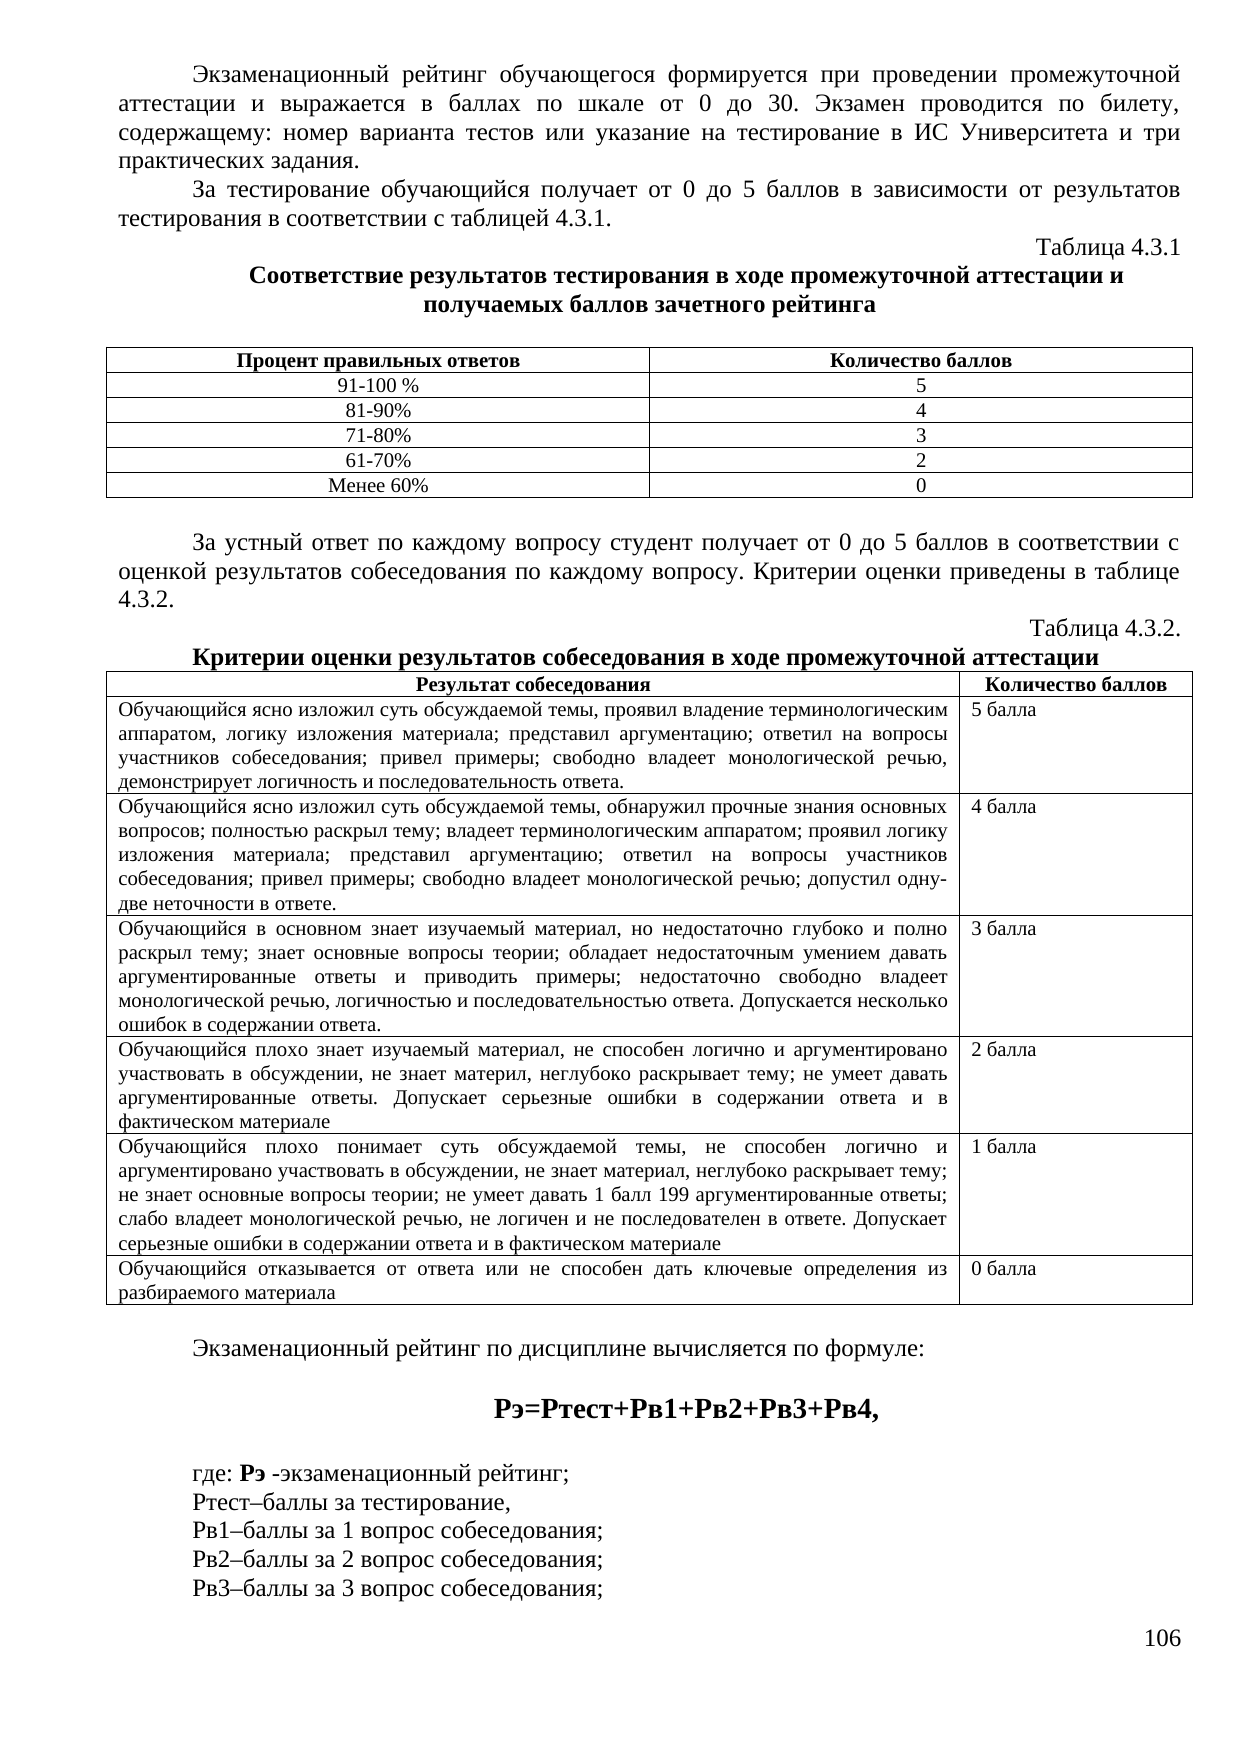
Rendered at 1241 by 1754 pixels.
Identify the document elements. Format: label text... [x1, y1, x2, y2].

text Рв1–баллы за 1 вопрос собеседования; [118, 1516, 1181, 1544]
table_cell 91-100 % [107, 373, 649, 397]
table_cell Менее 60% [107, 473, 649, 497]
table_header Процент правильных ответов [107, 348, 649, 372]
table_cell 0 балла [960, 1256, 1192, 1304]
table_header Количество баллов [650, 348, 1192, 372]
table_cell 81-90% [107, 398, 649, 422]
table_cell Обучающийся в основном знает изучаемый материал, но недостаточно глубоко и полно раскрыл тему; знает основные вопросы теории; обладает недостаточным умением давать аргументированные ответы и приводить примеры; недостаточно свободно владеет монологической речью, логичностью и последовательностью ответа. Допускается несколько ошибок в содержании ответа. [107, 916, 959, 1036]
table_cell 2 [650, 448, 1192, 472]
table_cell 2 балла [960, 1037, 1192, 1133]
text Критерии оценки результатов собеседования в ходе промежуточной аттестации [118, 642, 1181, 671]
table_cell 4 балла [960, 794, 1192, 914]
table_header Результат собеседования [107, 672, 959, 696]
table_cell 1 балла [960, 1134, 1192, 1254]
table_cell 3 балла [960, 916, 1192, 1036]
table_header Количество баллов [960, 672, 1192, 696]
table_cell 0 [650, 473, 1192, 497]
table_cell 5 [650, 373, 1192, 397]
table_cell Обучающийся ясно изложил суть обсуждаемой темы, проявил владение терминологическим аппаратом, логику изложения материала; представил аргументацию; ответил на вопросы участников собеседования; привел примеры; свободно владеет монологической речью, демонстрирует логичность и последовательность ответа. [107, 697, 959, 793]
text Соответствие результатов тестирования в ходе промежуточной аттестации и получаемых баллов зачетного рейтинга [118, 260, 1181, 318]
text За тестирование обучающийся получает от 0 до 5 баллов в зависимости от результатов тестирования в соответствии с таблицей 4.3.1. [118, 174, 1181, 232]
text Рв3–баллы за 3 вопрос собеседования; [118, 1573, 1181, 1602]
text Рэ=Ртест+Рв1+Рв2+Рв3+Рв4, [118, 1391, 1181, 1424]
text где: Рэ -экзаменационный рейтинг; [118, 1458, 1181, 1487]
text Таблица 4.3.1 [118, 232, 1181, 260]
text За устный ответ по каждому вопросу студент получает от 0 до 5 баллов в соответствии с оценкой результатов собеседования по каждому вопросу. Критерии оценки приведены в таблице 4.3.2. [118, 527, 1181, 613]
table_cell 4 [650, 398, 1192, 422]
table_cell Обучающийся плохо знает изучаемый материал, не способен логично и аргументировано участвовать в обсуждении, не знает материл, неглубоко раскрывает тему; не умеет давать аргументированные ответы. Допускает серьезные ошибки в содержании ответа и в фактическом материале [107, 1037, 959, 1133]
table_cell 61-70% [107, 448, 649, 472]
text Экзаменационный рейтинг обучающегося формируется при проведении промежуточной аттестации и выражается в баллах по шкале от 0 до 30. Экзамен проводится по билету, содержащему: номер варианта тестов или указание на тестирование в ИС Университета и три практических задания. [118, 59, 1181, 174]
table_cell Обучающийся ясно изложил суть обсуждаемой темы, обнаружил прочные знания основных вопросов; полностью раскрыл тему; владеет терминологическим аппаратом; проявил логику изложения материала; представил аргументацию; ответил на вопросы участников собеседования; привел примеры; свободно владеет монологической речью; допустил одну-две неточности в ответе. [107, 794, 959, 914]
table_cell 3 [650, 423, 1192, 447]
text Рв2–баллы за 2 вопрос собеседования; [118, 1544, 1181, 1573]
text Ртест–баллы за тестирование, [118, 1487, 1181, 1516]
table_cell Обучающийся плохо понимает суть обсуждаемой темы, не способен логично и аргументировано участвовать в обсуждении, не знает материал, неглубоко раскрывает тему; не знает основные вопросы теории; не умеет давать 1 балл 199 аргументированные ответы; слабо владеет монологической речью, не логичен и не последователен в ответе. Допускает серьезные ошибки в содержании ответа и в фактическом материале [107, 1134, 959, 1254]
table_cell 71-80% [107, 423, 649, 447]
table_cell 5 балла [960, 697, 1192, 793]
table_cell Обучающийся отказывается от ответа или не способен дать ключевые определения из разбираемого материала [107, 1256, 959, 1304]
text Экзаменационный рейтинг по дисциплине вычисляется по формуле: [118, 1333, 1181, 1362]
text Таблица 4.3.2. [118, 613, 1181, 642]
